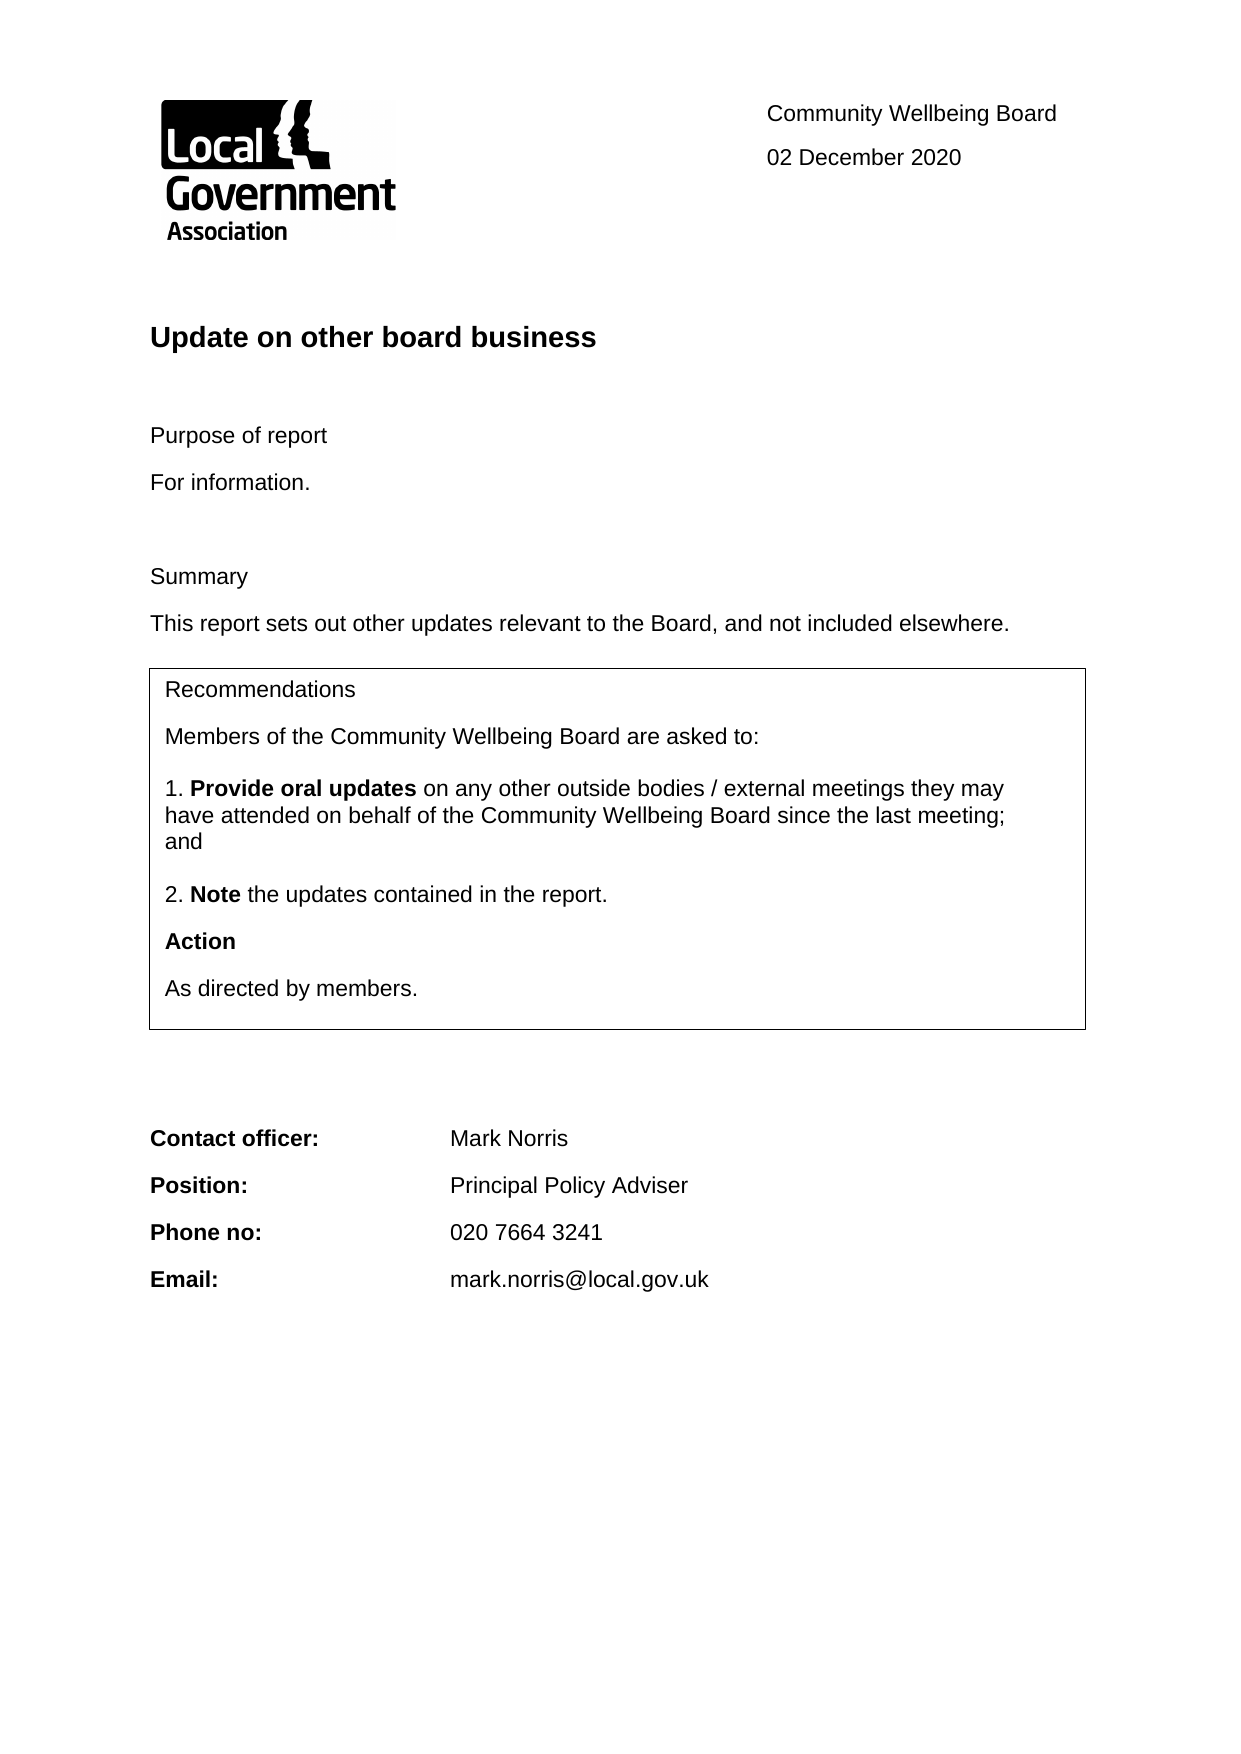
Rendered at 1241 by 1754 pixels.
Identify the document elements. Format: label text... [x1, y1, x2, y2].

picture [161, 100, 396, 240]
title This report sets out other updates relevant to the Board, and not included elsewhere. [150, 610, 1090, 636]
